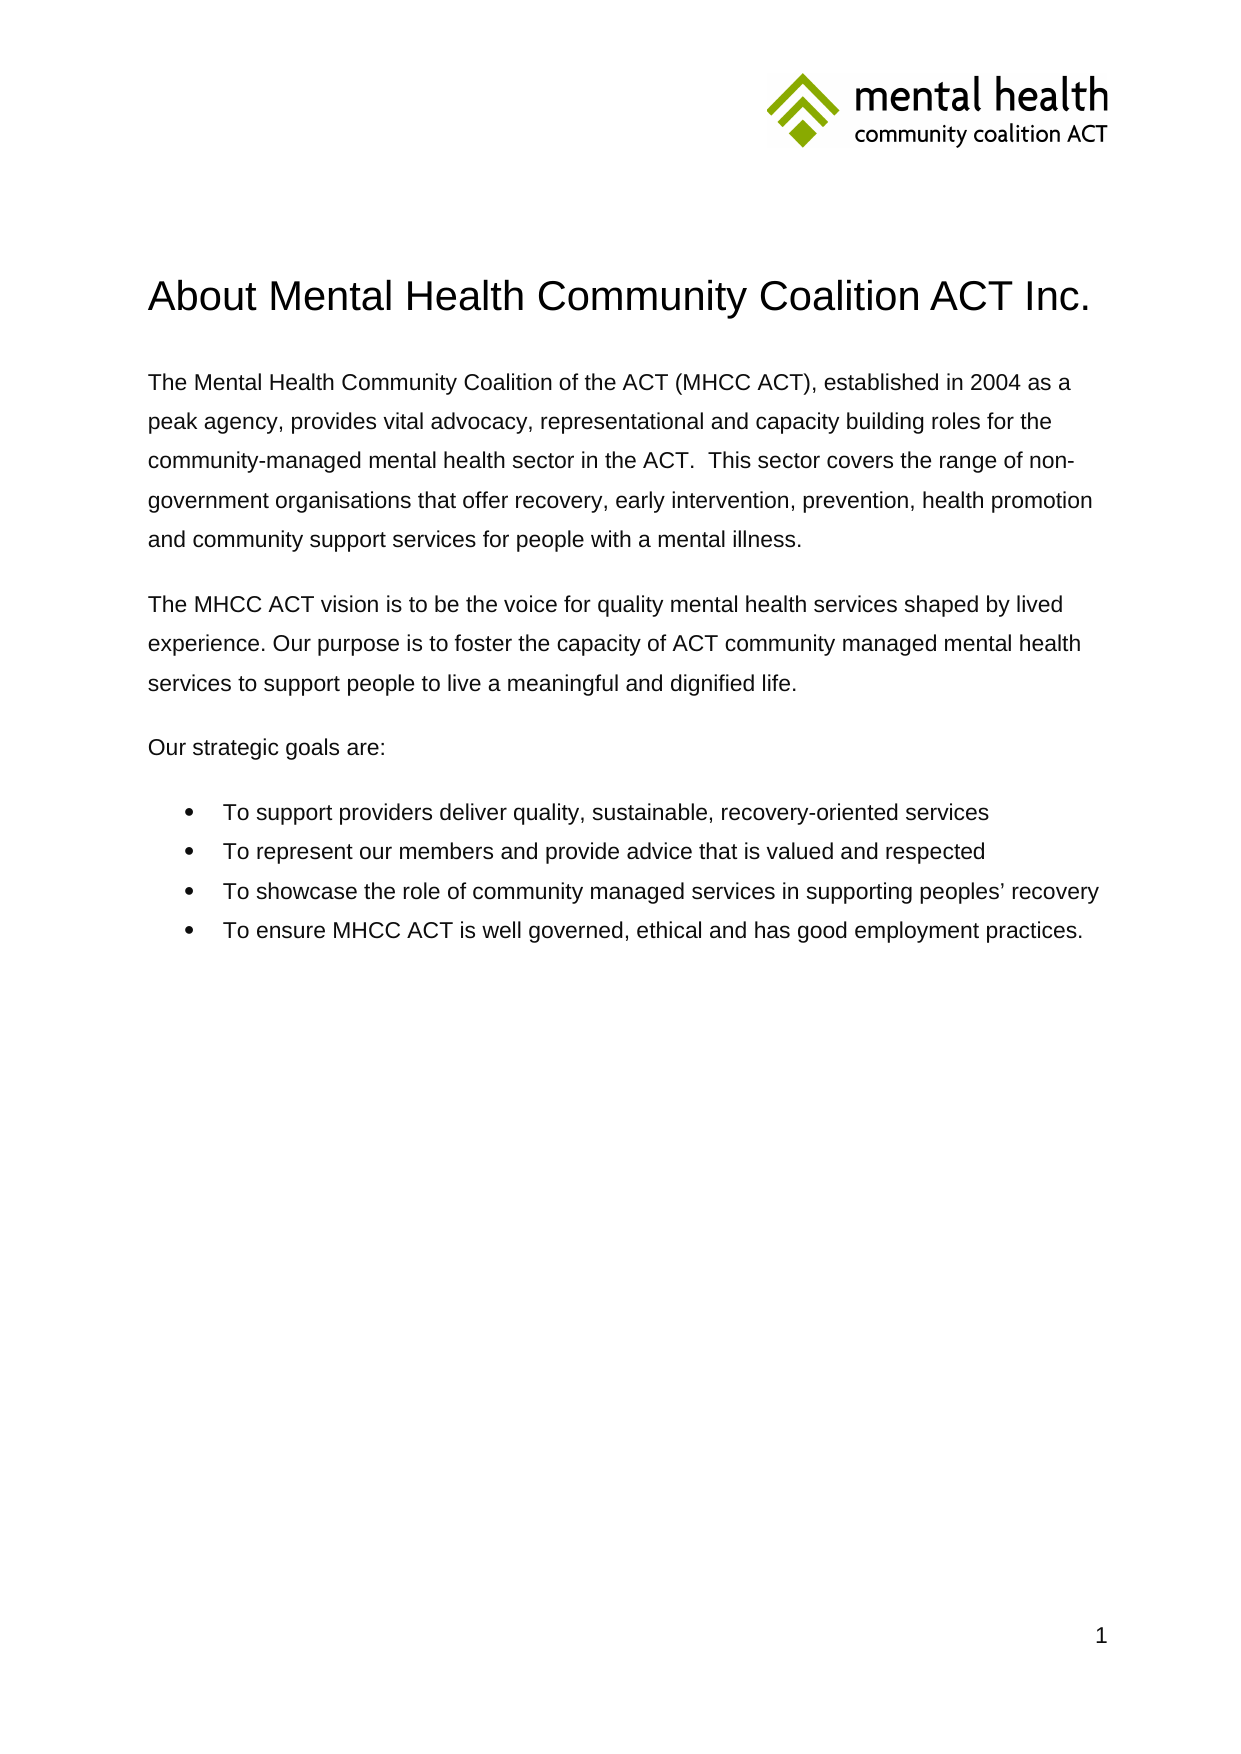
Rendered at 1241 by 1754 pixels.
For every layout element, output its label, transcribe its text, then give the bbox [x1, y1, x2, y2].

text The Mental Health Community Coalition of the ACT (MHCC ACT), established in 2004 as a peak agency, provides vital advocacy, representational and capacity building roles for the community-managed mental health sector in the ACT. This sector covers the range of non-government organisations that offer recovery, early intervention, prevention, health promotion and community support services for people with a mental illness. [148, 368, 1107, 553]
title About Mental Health Community Coalition ACT Inc. [148, 272, 1107, 319]
list To ensure MHCC ACT is well governed, ethical and has good employment practices. [185, 917, 1107, 943]
list To showcase the role of community managed services in supporting peoples’ recovery [185, 878, 1107, 904]
list To represent our members and provide advice that is valued and respected [185, 838, 1107, 864]
text Our strategic goals are: [148, 734, 1107, 761]
text The MHCC ACT vision is to be the voice for quality mental health services shaped by lived experience. Our purpose is to foster the capacity of ACT community managed mental health services to support people to live a meaningful and dignified life. [148, 591, 1107, 696]
list To support providers deliver quality, sustainable, recovery-oriented services [185, 799, 1107, 825]
picture [767, 73, 1108, 148]
